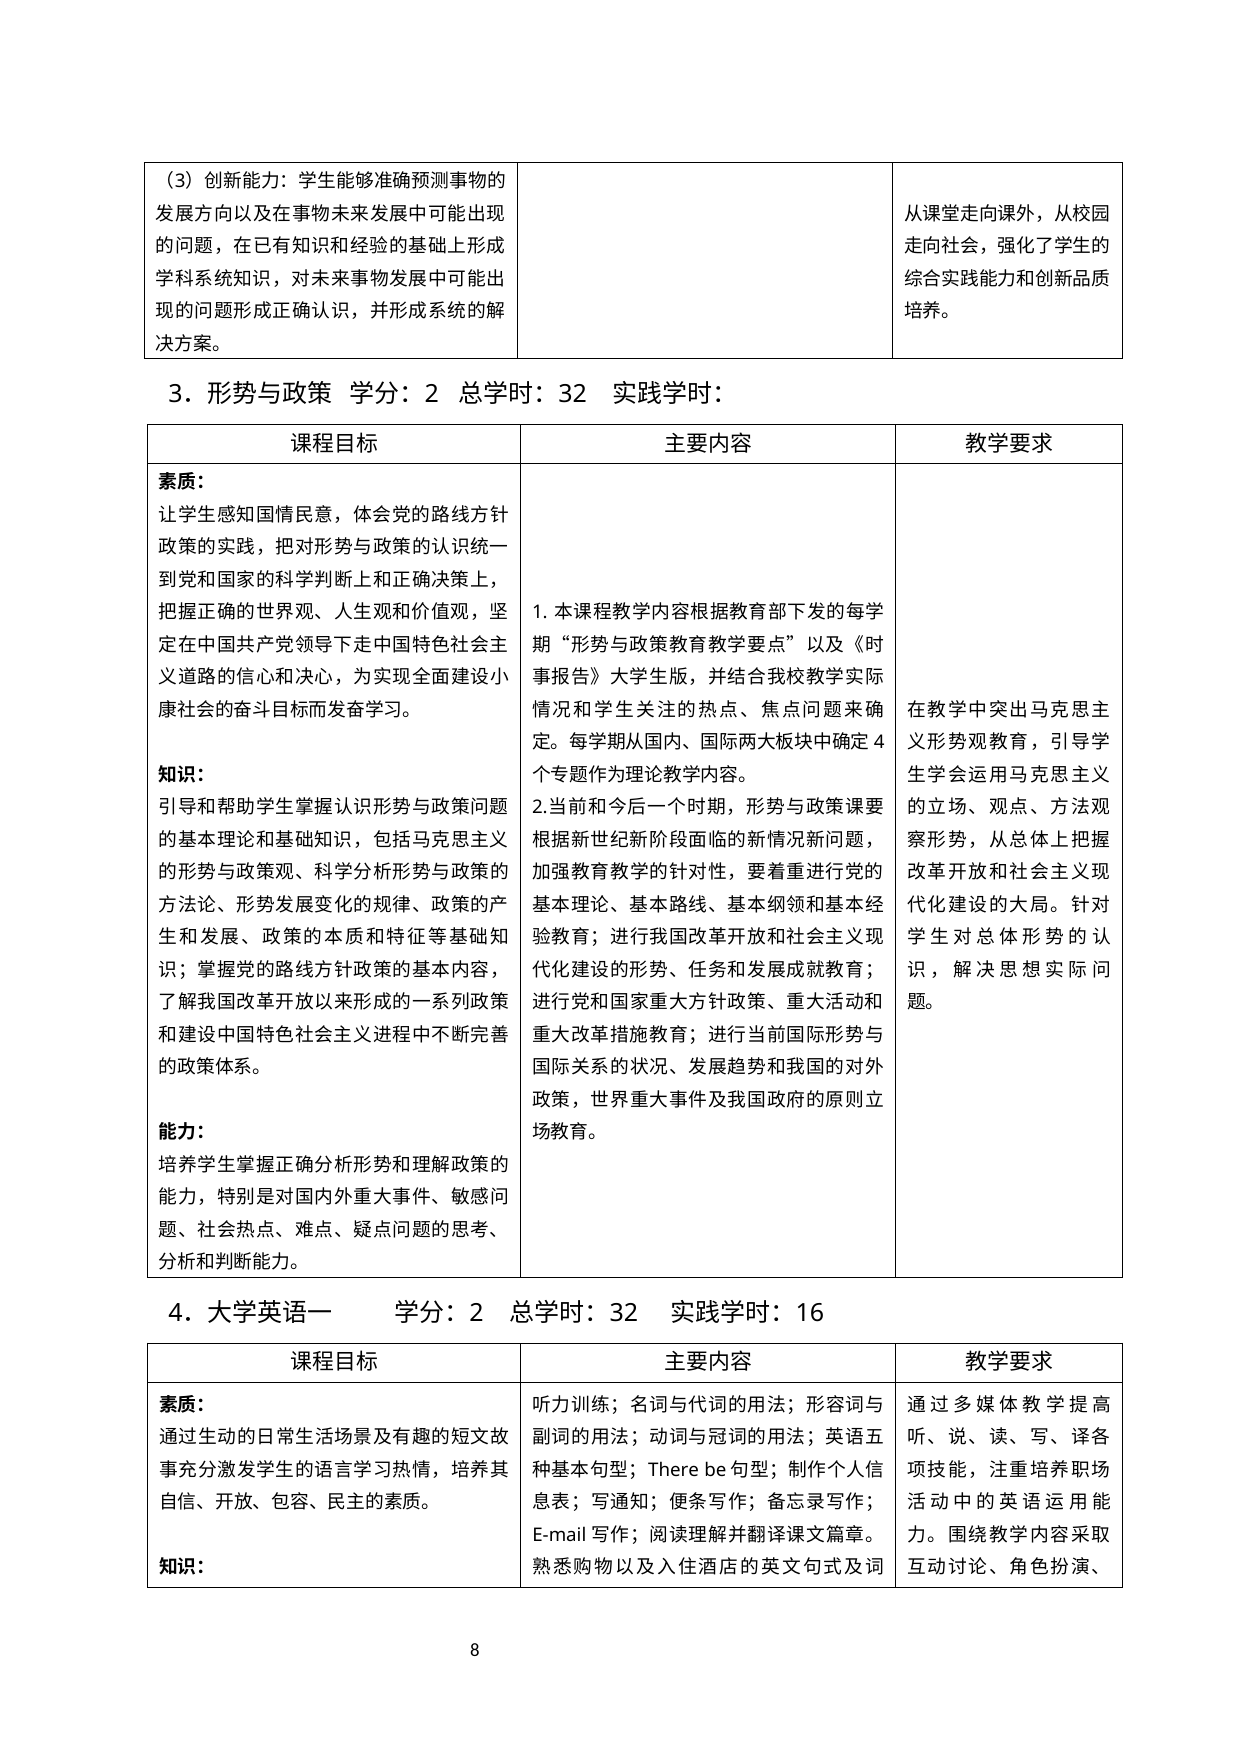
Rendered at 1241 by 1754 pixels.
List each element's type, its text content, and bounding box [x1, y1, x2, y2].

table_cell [518, 163, 892, 358]
table_cell 1. 本课程教学内容根据教育部下发的每学期“形势与政策教育教学要点”以及《时事报告》大学生版，并结合我校教学实际情况和学生关注的热点、焦点问题来确定。每学期从国内、国际两大板块中确定4个专题作为理论教学内容。 2.当前和今后一个时期，形势与政策课要根据新世纪新阶段面临的新情况新问题，加强教育教学的针对性，要着重进行党的基本理论、基本路线、基本纲领和基本经验教育；进行我国改革开放和社会主义现代化建设的形势、任务和发展成就教育；进行党和国家重大方针政策、重大活动和重大改革措施教育；进行当前国际形势与国际关系的状况、发展趋势和我国的对外政策，世界重大事件及我国政府的原则立场教育。 [521, 464, 895, 1277]
table_header 教学要求 [896, 425, 1122, 463]
text 4．大学英语一 学分：2 总学时：32 实践学时：16 [118, 1278, 1122, 1343]
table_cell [145, 163, 517, 358]
text 3．形势与政策 学分：2 总学时：32 实践学时： [118, 359, 1122, 424]
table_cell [893, 163, 1122, 358]
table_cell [896, 1383, 1122, 1587]
table_header 课程目标 [148, 425, 520, 463]
table_cell 在教学中突出马克思主义形势观教育，引导学生学会运用马克思主义的立场、观点、方法观察形势，从总体上把握改革开放和社会主义现代化建设的大局。针对学生对总体形势的认识，解决思想实际问题。 [896, 464, 1122, 1277]
table_header 课程目标 [148, 1344, 520, 1382]
table_cell 素质： 让学生感知国情民意，体会党的路线方针政策的实践，把对形势与政策的认识统一到党和国家的科学判断上和正确决策上，把握正确的世界观、人生观和价值观，坚定在中国共产党领导下走中国特色社会主义道路的信心和决心，为实现全面建设小康社会的奋斗目标而发奋学习。 知识： 引导和帮助学生掌握认识形势与政策问题的基本理论和基础知识，包括马克思主义的形势与政策观、科学分析形势与政策的方法论、形势发展变化的规律、政策的产生和发展、政策的本质和特征等基础知识；掌握党的路线方针政策的基本内容，了解我国改革开放以来形成的一系列政策和建设中国特色社会主义进程中不断完善的政策体系。 能力： 培养学生掌握正确分析形势和理解政策的能力，特别是对国内外重大事件、敏感问题、社会热点、难点、疑点问题的思考、分析和判断能力。 [148, 464, 520, 1277]
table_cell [148, 1383, 520, 1587]
table_header 主要内容 [521, 425, 895, 463]
table_header 主要内容 [521, 1344, 895, 1382]
table_header 教学要求 [896, 1344, 1122, 1382]
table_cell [521, 1383, 895, 1587]
